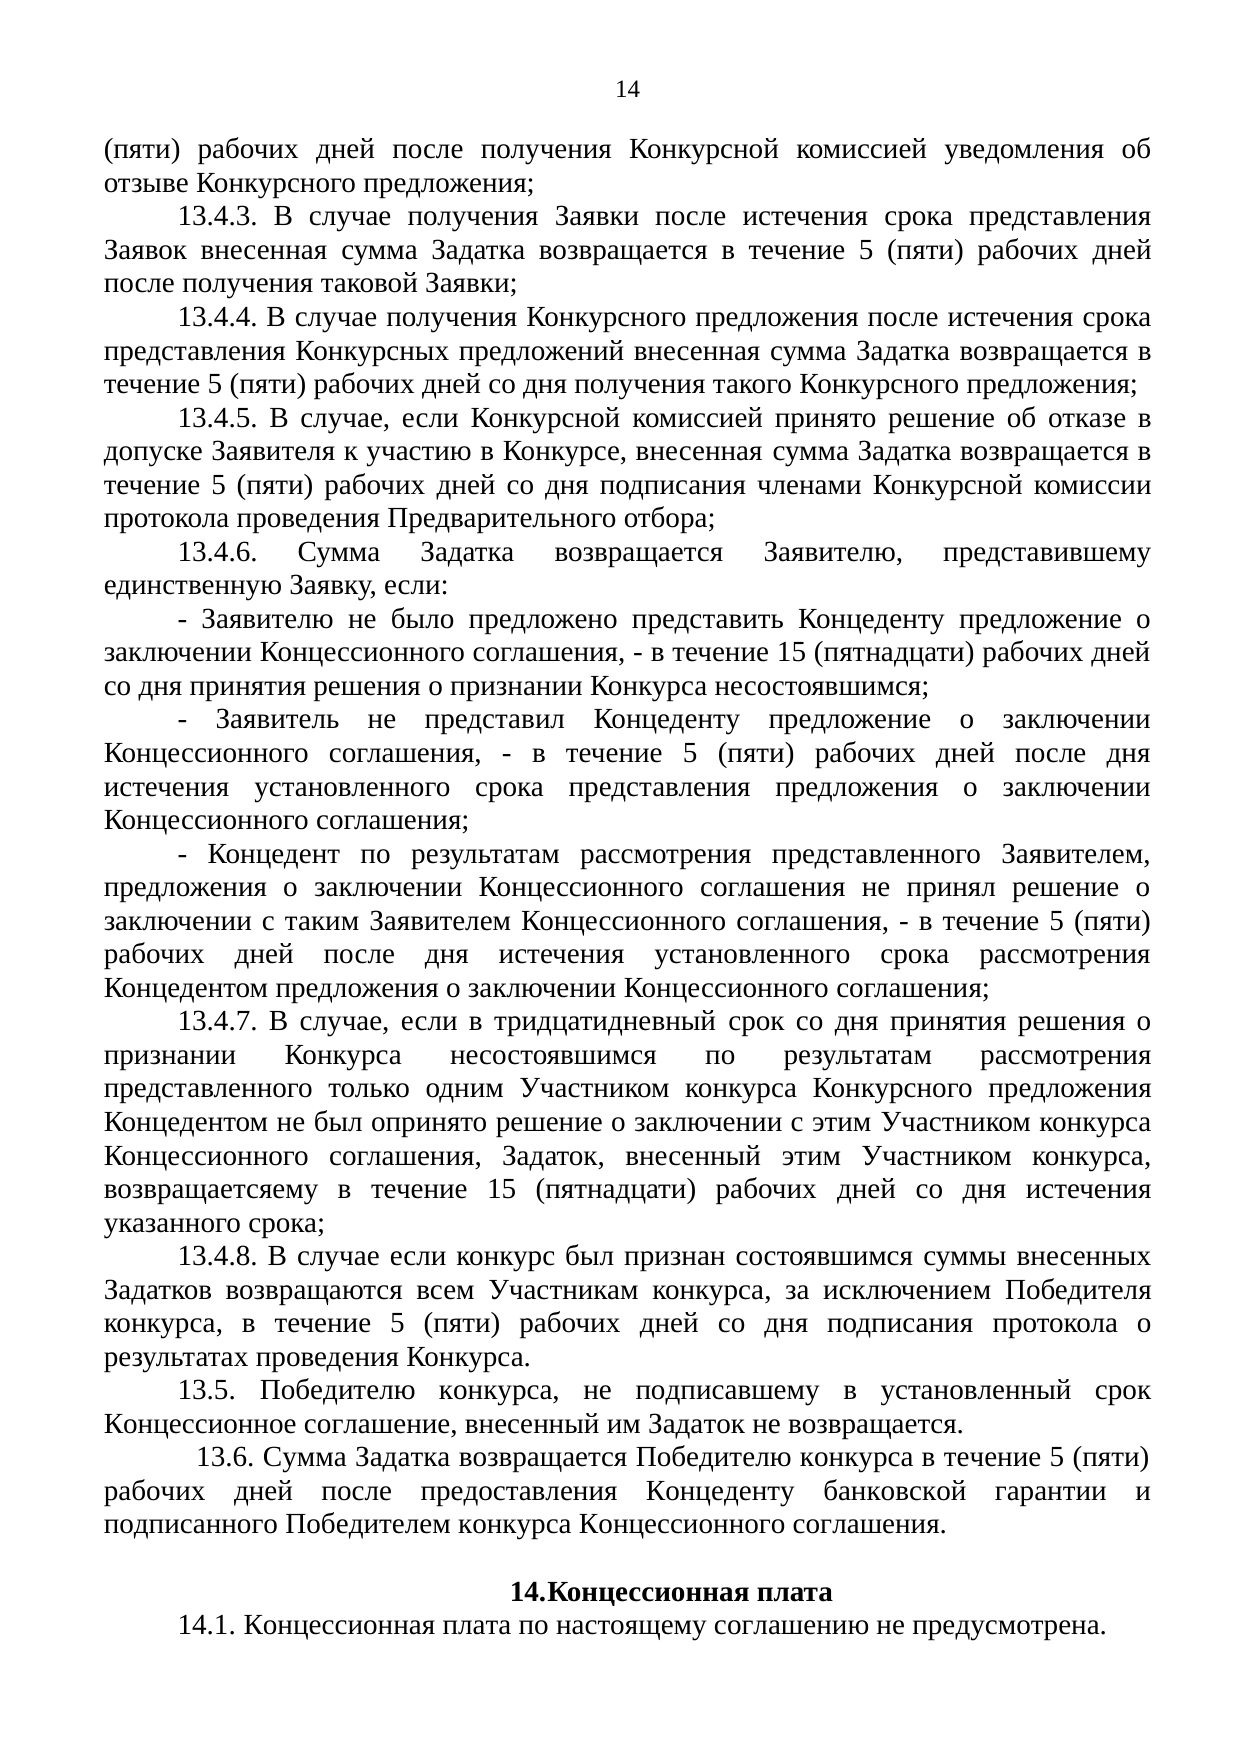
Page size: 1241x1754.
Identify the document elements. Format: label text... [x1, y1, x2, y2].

text 13.4.7. В случае, если в тридцатидневный срок со дня принятия решения о признании Конкурса несостоявшимся по результатам рассмотрения представленного только одним Участником конкурса Конкурсного предложения Концедентом не был опринято решение о заключении с этим Участником конкурса Концессионного соглашения, Задаток, внесенный этим Участником конкурса, возвращаетсяему в течение 15 (пятнадцати) рабочих дней со дня истечения указанного срока; [103, 1003, 1152, 1238]
text 13.4.6. Сумма Задатка возвращается Заявителю, представившему единственную Заявку, если: [103, 534, 1152, 601]
text 13.4.8. В случае если конкурс был признан состоявшимся суммы внесенных Задатков возвращаются всем Участникам конкурса, за исключением Победителя конкурса, в течение 5 (пяти) рабочих дней со дня подписания протокола о результатах проведения Конкурса. [103, 1238, 1152, 1372]
subtitle Концессионная плата [191, 1574, 1152, 1607]
list Победителю конкурса, не подписавшему в установленный срок Концессионное соглашение, внесенный им Задаток не возвращается. [103, 1372, 1152, 1439]
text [103, 131, 1152, 198]
text 13.6. Сумма Задатка возвращается Победителю конкурса в течение 5 (пяти) рабочих дней после предоставления Концеденту банковской гарантии и подписанного Победителем конкурса Концессионного соглашения. [103, 1439, 1152, 1540]
list Концессионная плата по настоящему соглашению не предусмотрена. [103, 1607, 1152, 1641]
text 13.4.3. В случае получения Заявки после истечения срока представления Заявок внесенная сумма Задатка возвращается в течение 5 (пяти) рабочих дней после получения таковой Заявки; [103, 198, 1152, 299]
text 13.4.4. В случае получения Конкурсного предложения после истечения срока представления Конкурсных предложений внесенная сумма Задатка возвращается в течение 5 (пяти) рабочих дней со дня получения такого Конкурсного предложения; [103, 299, 1152, 400]
text - Концедент по результатам рассмотрения представленного Заявителем, предложения о заключении Концессионного соглашения не принял решение о заключении с таким Заявителем Концессионного соглашения, - в течение 5 (пяти) рабочих дней после дня истечения установленного срока рассмотрения Концедентом предложения о заключении Концессионного соглашения; [103, 836, 1152, 1003]
text - Заявитель не представил Концеденту предложение о заключении Концессионного соглашения, - в течение 5 (пяти) рабочих дней после дня истечения установленного срока представления предложения о заключении Концессионного соглашения; [103, 702, 1152, 836]
text 13.4.5. В случае, если Конкурсной комиссией принято решение об отказе в допуске Заявителя к участию в Конкурсе, внесенная сумма Задатка возвращается в течение 5 (пяти) рабочих дней со дня подписания членами Конкурсной комиссии протокола проведения Предварительного отбора; [103, 400, 1152, 534]
text - Заявителю не было предложено представить Концеденту предложение о заключении Концессионного соглашения, - в течение 15 (пятнадцати) рабочих дней со дня принятия решения о признании Конкурса несостоявшимся; [103, 601, 1152, 702]
